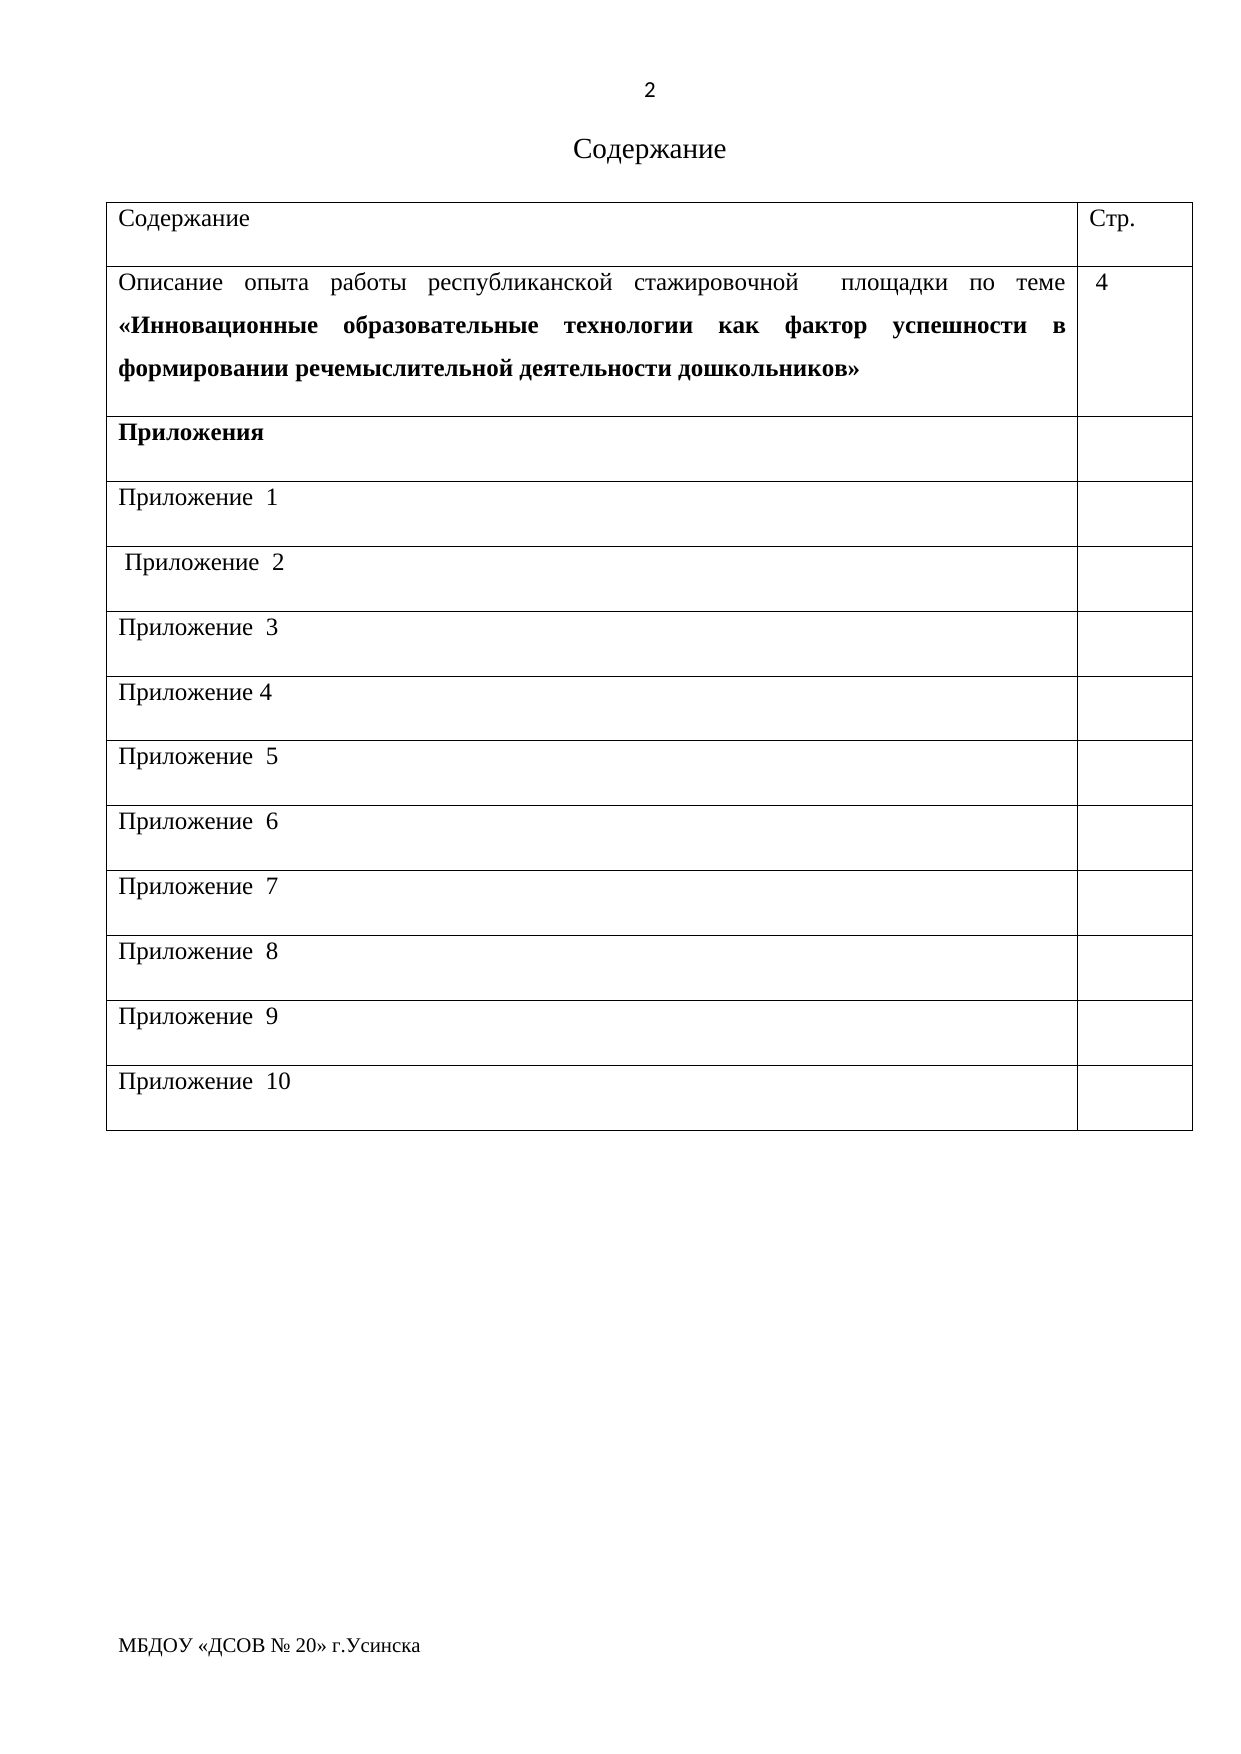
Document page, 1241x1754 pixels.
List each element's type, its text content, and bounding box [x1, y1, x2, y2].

table_cell Приложение 7 [107, 871, 1077, 935]
table_cell Приложение 6 [107, 806, 1077, 870]
table_cell Приложение 4 [107, 677, 1077, 740]
table_cell [1078, 871, 1192, 935]
table_cell Приложение 3 [107, 612, 1077, 676]
table_cell [1078, 547, 1192, 611]
table_header Содержание [107, 203, 1077, 266]
table_cell [1078, 1001, 1192, 1065]
table_cell [1078, 612, 1192, 676]
table_header Стр. [1078, 203, 1192, 266]
table_cell Приложение 1 [107, 482, 1077, 546]
table_cell [1078, 806, 1192, 870]
table_cell [1078, 482, 1192, 546]
table_cell [1078, 741, 1192, 805]
table_cell Приложение 10 [107, 1066, 1077, 1130]
table_cell Приложение 8 [107, 936, 1077, 1000]
table_cell 4 [1078, 267, 1192, 416]
table_cell [1078, 677, 1192, 740]
table_cell [1078, 936, 1192, 1000]
table_cell Описание опыта работы республиканской стажировочной площадки по теме «Инновационные образовательные технологии как фактор успешности в формировании речемыслительной деятельности дошкольников» [107, 267, 1077, 416]
table_cell Приложения [107, 417, 1077, 481]
table_cell [1078, 1066, 1192, 1130]
table_cell Приложение 5 [107, 741, 1077, 805]
table_cell [1078, 417, 1192, 481]
table_cell Приложение 2 [107, 547, 1077, 611]
table_cell Приложение 9 [107, 1001, 1077, 1065]
text Содержание [118, 131, 1181, 164]
